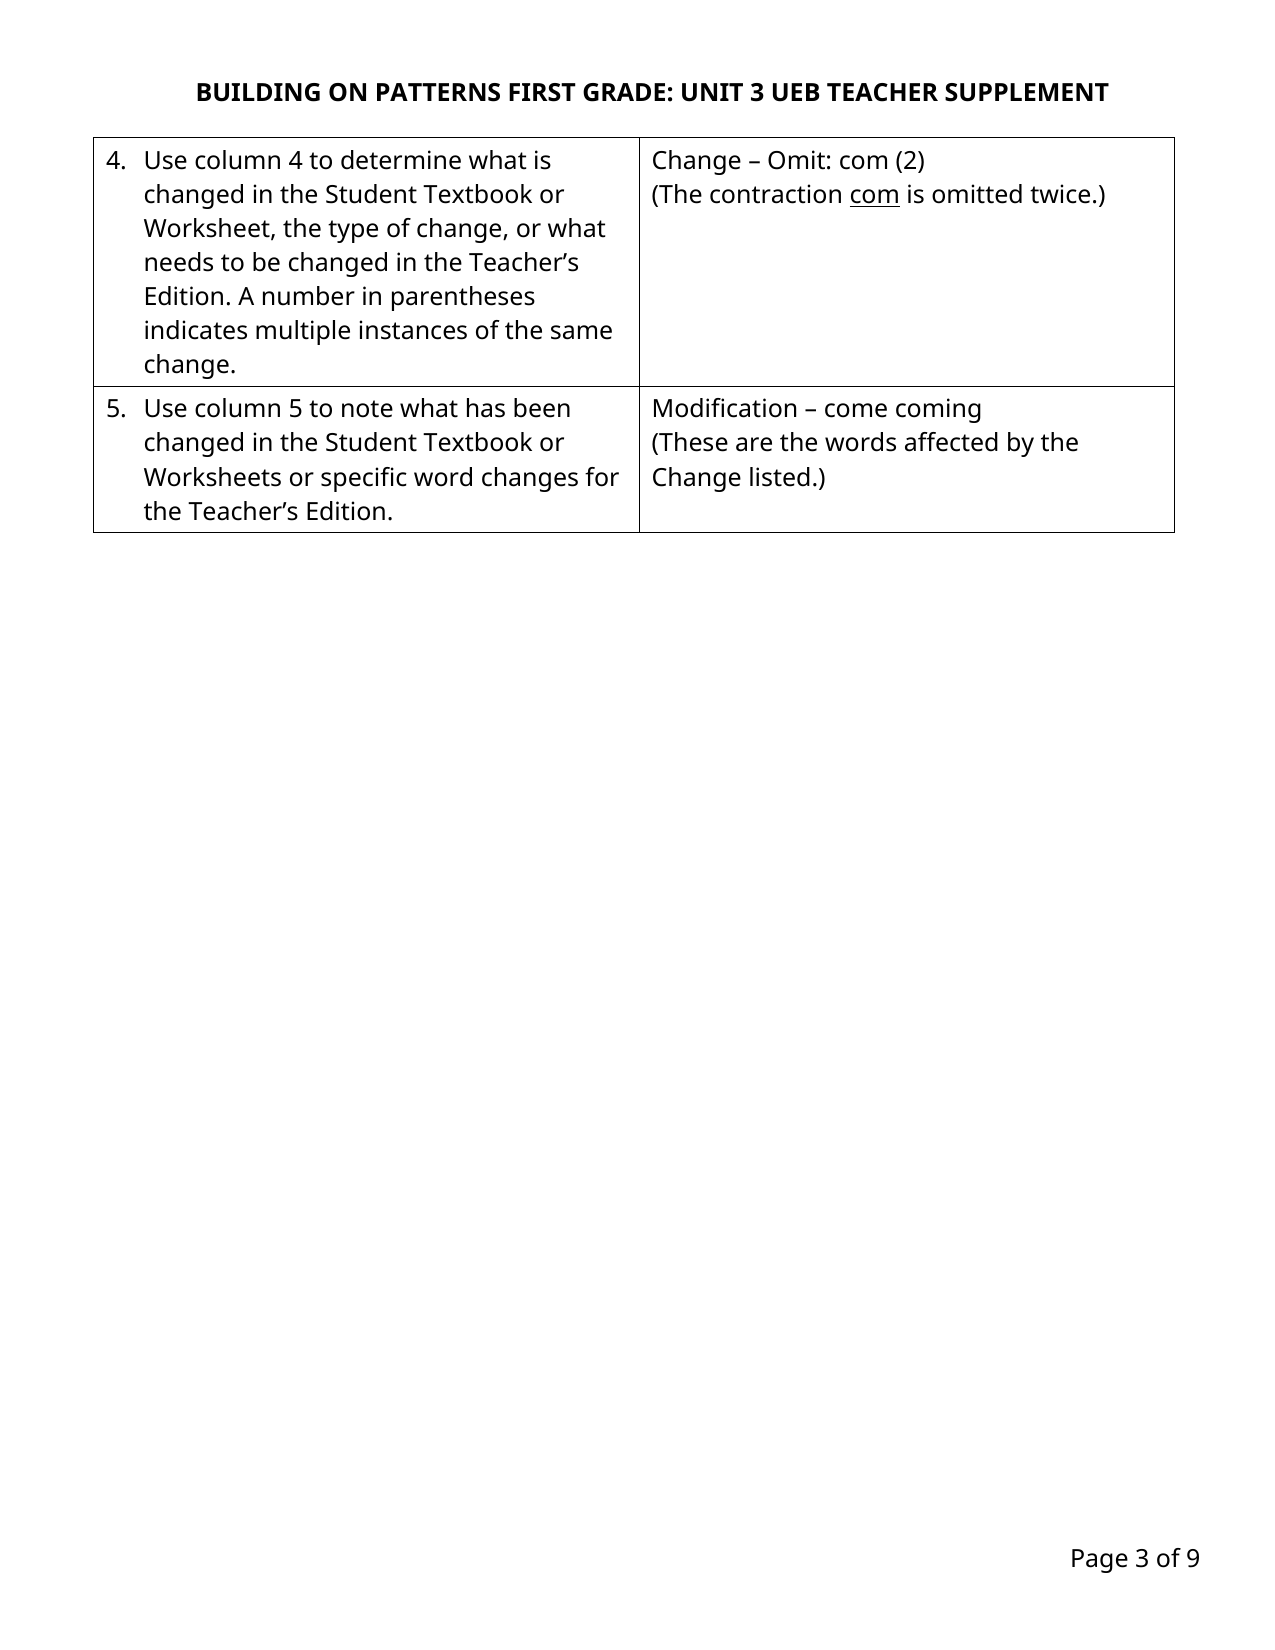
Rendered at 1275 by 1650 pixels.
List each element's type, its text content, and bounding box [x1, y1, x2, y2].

table_cell Use column 5 to note what has been changed in the Student Textbook or Worksheets or specific word changes for the Teacher’s Edition. [94, 387, 639, 532]
table_cell Change – Omit: com (2) (The contraction com is omitted twice.) [640, 138, 1174, 386]
table_cell Modification – come coming (These are the words affected by the Change listed.) [640, 387, 1174, 532]
table_cell Use column 4 to determine what is changed in the Student Textbook or Worksheet, the type of change, or what needs to be changed in the Teacher’s Edition. A number in parentheses indicates multiple instances of the same change. [94, 138, 639, 386]
